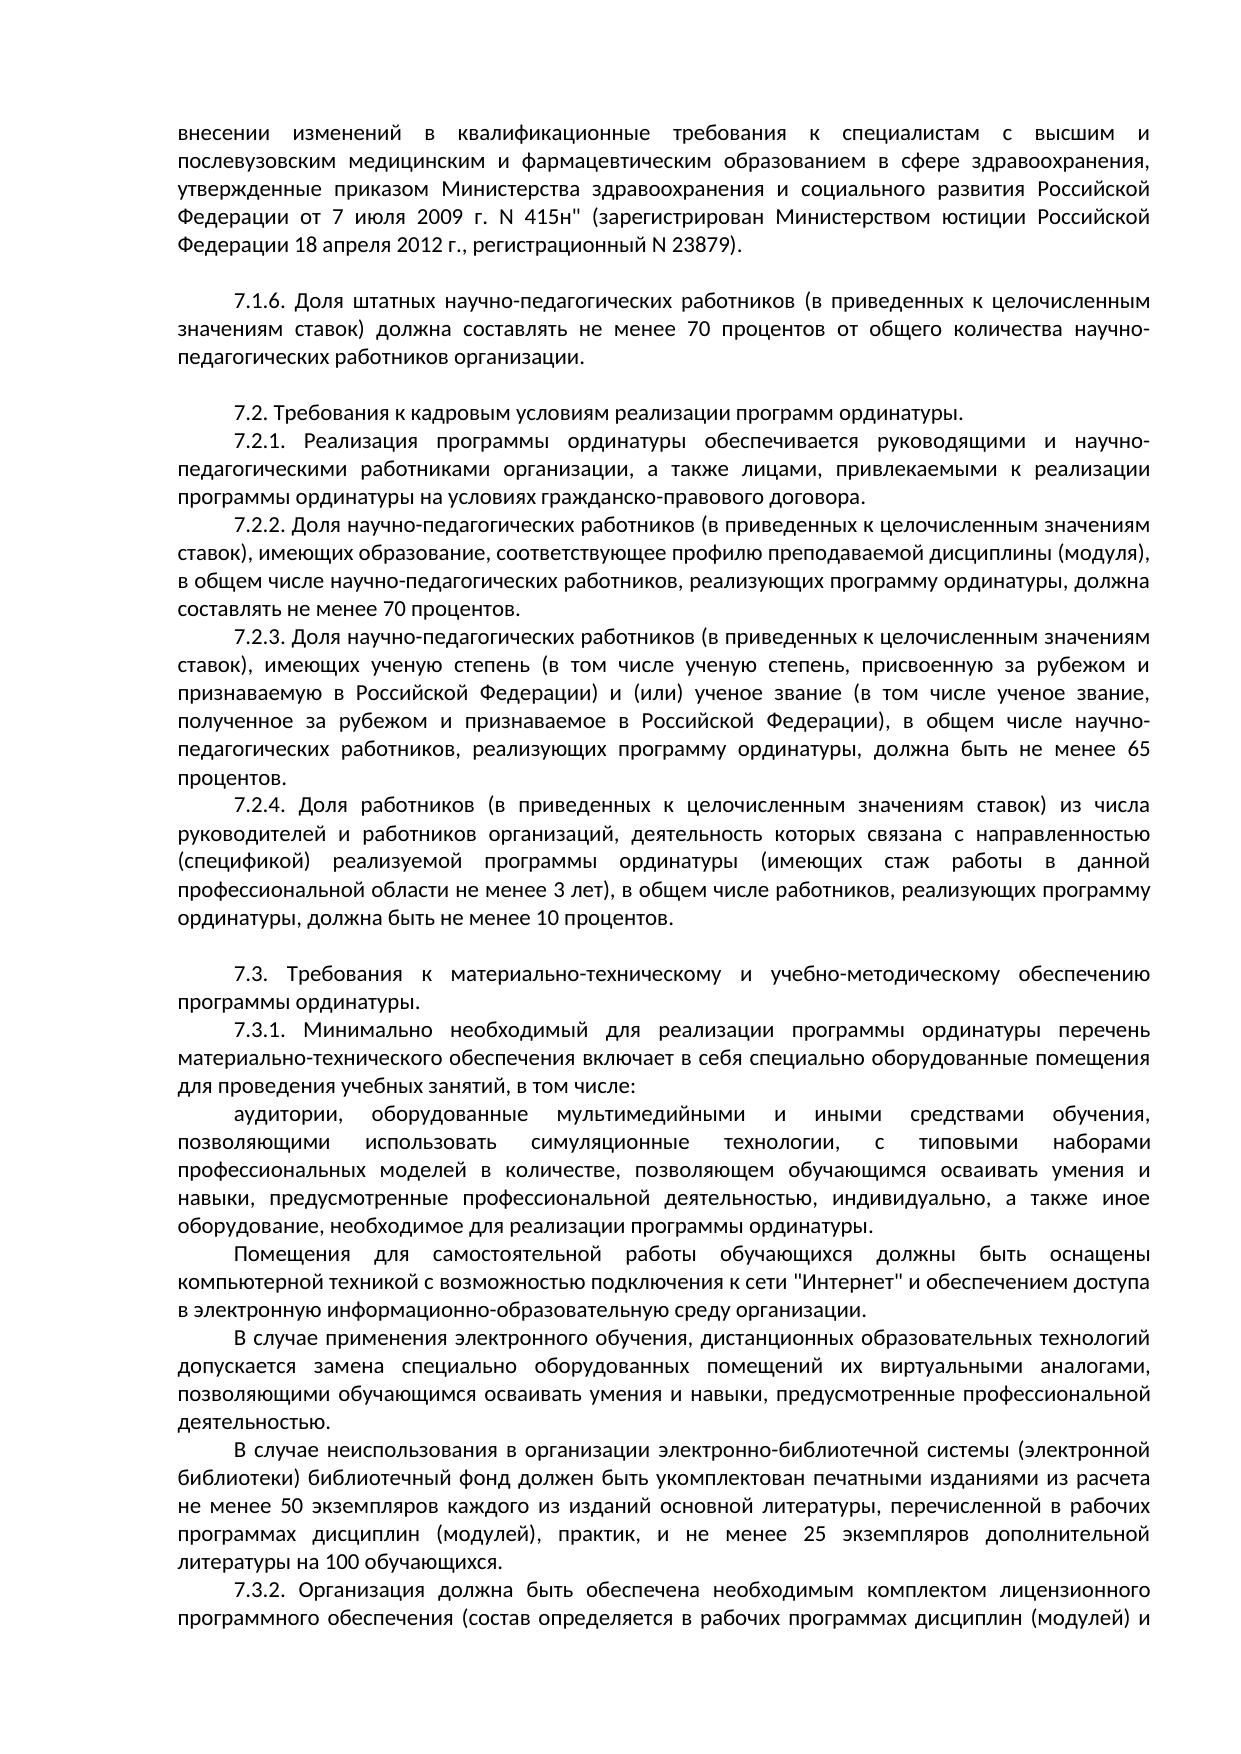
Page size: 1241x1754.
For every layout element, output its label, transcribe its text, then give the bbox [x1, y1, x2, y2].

text 7.2. Требования к кадровым условиям реализации программ ординатуры. [177, 398, 1152, 426]
text Помещения для самостоятельной работы обучающихся должны быть оснащены компьютерной техникой с возможностью подключения к сети "Интернет" и обеспечением доступа в электронную информационно-образовательную среду организации. [177, 1239, 1152, 1323]
text 7.2.4. Доля работников (в приведенных к целочисленным значениям ставок) из числа руководителей и работников организаций, деятельность которых связана с направленностью (спецификой) реализуемой программы ординатуры (имеющих стаж работы в данной профессиональной области не менее 3 лет), в общем числе работников, реализующих программу ординатуры, должна быть не менее 10 процентов. [177, 791, 1152, 931]
text 7.3. Требования к материально-техническому и учебно-методическому обеспечению программы ординатуры. [177, 959, 1152, 1015]
text 7.2.1. Реализация программы ординатуры обеспечивается руководящими и научно-педагогическими работниками организации, а также лицами, привлекаемыми к реализации программы ординатуры на условиях гражданско-правового договора. [177, 426, 1152, 510]
text аудитории, оборудованные мультимедийными и иными средствами обучения, позволяющими использовать симуляционные технологии, с типовыми наборами профессиональных моделей в количестве, позволяющем обучающимся осваивать умения и навыки, предусмотренные профессиональной деятельностью, индивидуально, а также иное оборудование, необходимое для реализации программы ординатуры. [177, 1099, 1152, 1239]
text В случае неиспользования в организации электронно-библиотечной системы (электронной библиотеки) библиотечный фонд должен быть укомплектован печатными изданиями из расчета не менее 50 экземпляров каждого из изданий основной литературы, перечисленной в рабочих программах дисциплин (модулей), практик, и не менее 25 экземпляров дополнительной литературы на 100 обучающихся. [177, 1435, 1152, 1575]
text 7.2.2. Доля научно-педагогических работников (в приведенных к целочисленным значениям ставок), имеющих образование, соответствующее профилю преподаваемой дисциплины (модуля), в общем числе научно-педагогических работников, реализующих программу ординатуры, должна составлять не менее 70 процентов. [177, 510, 1152, 622]
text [177, 1575, 1152, 1631]
text 7.1.6. Доля штатных научно-педагогических работников (в приведенных к целочисленным значениям ставок) должна составлять не менее 70 процентов от общего количества научно-педагогических работников организации. [177, 286, 1152, 370]
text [177, 118, 1152, 258]
text 7.2.3. Доля научно-педагогических работников (в приведенных к целочисленным значениям ставок), имеющих ученую степень (в том числе ученую степень, присвоенную за рубежом и признаваемую в Российской Федерации) и (или) ученое звание (в том числе ученое звание, полученное за рубежом и признаваемое в Российской Федерации), в общем числе научно-педагогических работников, реализующих программу ординатуры, должна быть не менее 65 процентов. [177, 622, 1152, 791]
text 7.3.1. Минимально необходимый для реализации программы ординатуры перечень материально-технического обеспечения включает в себя специально оборудованные помещения для проведения учебных занятий, в том числе: [177, 1015, 1152, 1099]
text В случае применения электронного обучения, дистанционных образовательных технологий допускается замена специально оборудованных помещений их виртуальными аналогами, позволяющими обучающимся осваивать умения и навыки, предусмотренные профессиональной деятельностью. [177, 1323, 1152, 1435]
